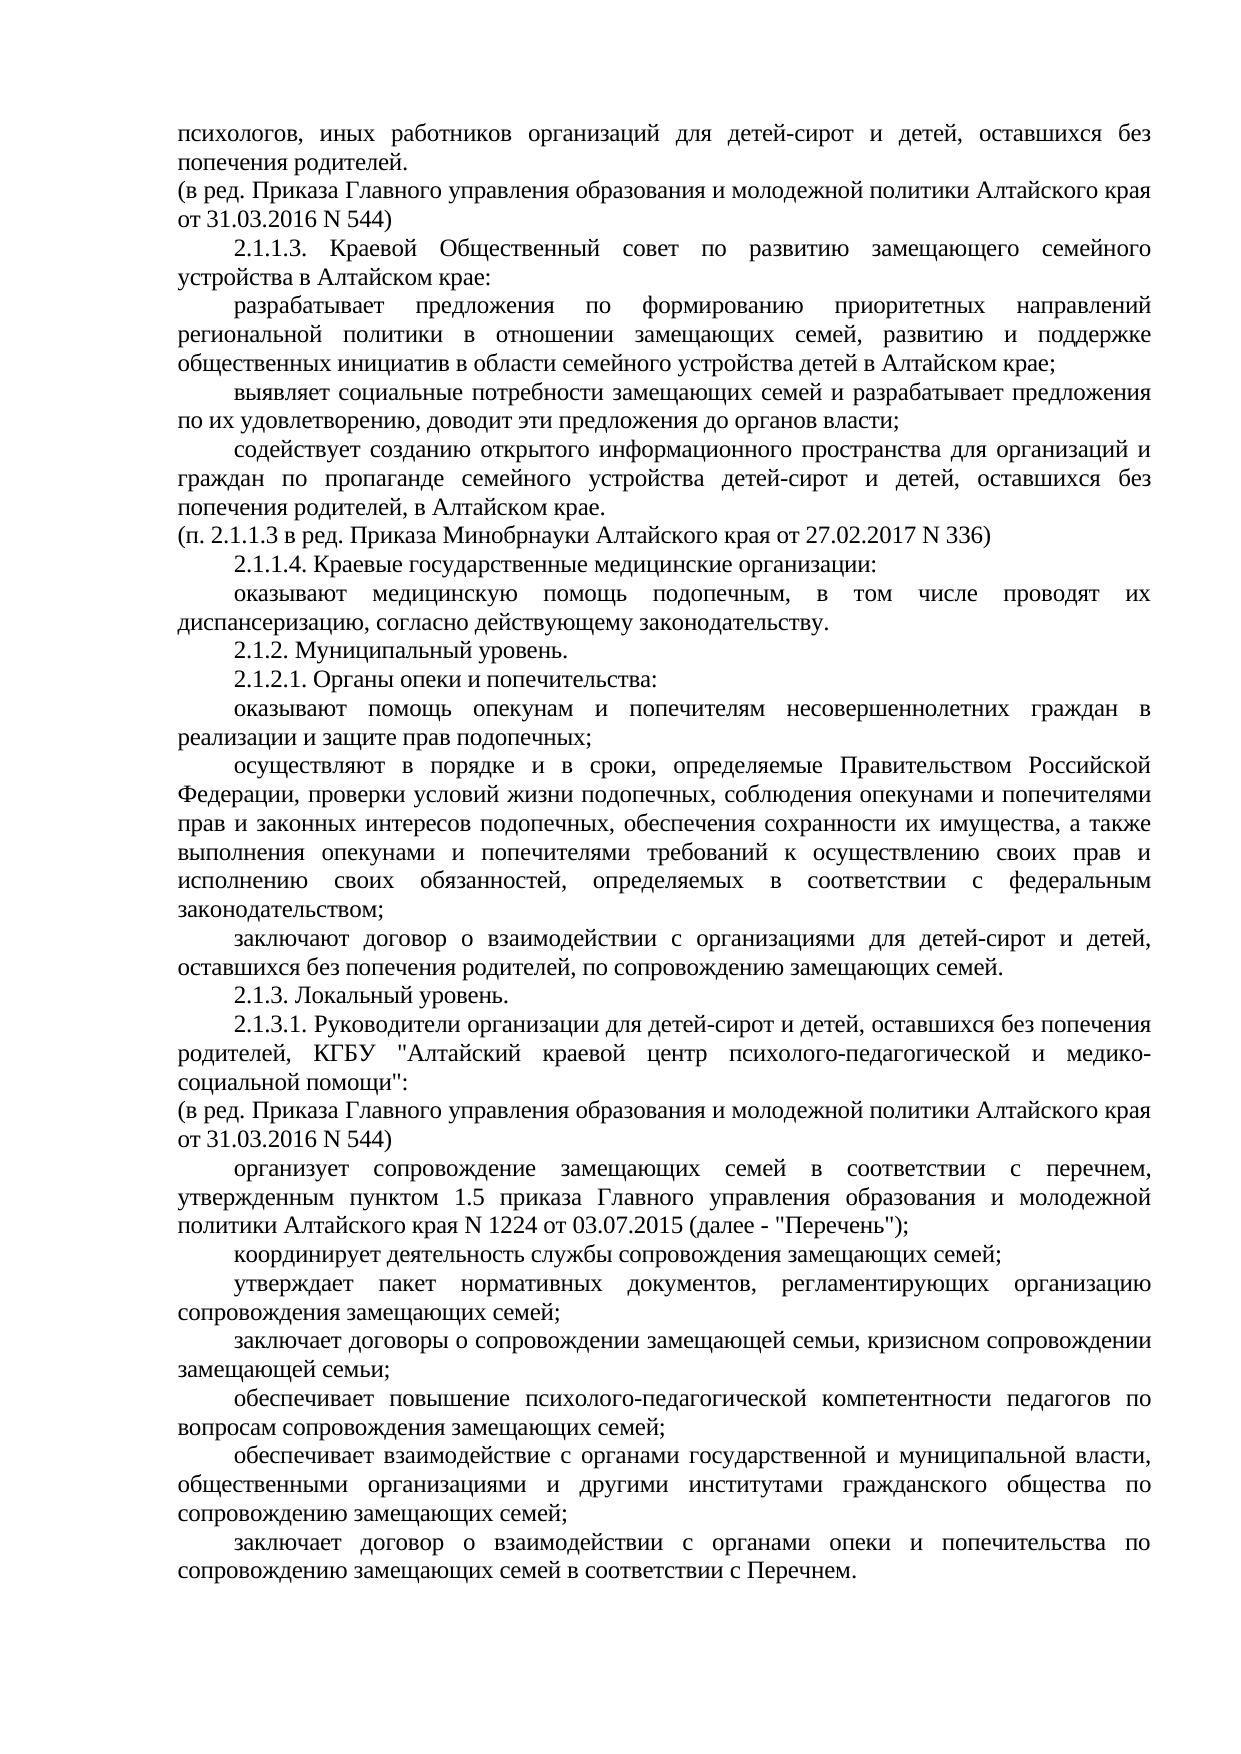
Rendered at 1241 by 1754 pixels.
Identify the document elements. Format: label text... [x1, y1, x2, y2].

text (в ред. Приказа Главного управления образования и молодежной политики Алтайского края от 31.03.2016 N 544) [177, 176, 1152, 233]
text осуществляют в порядке и в сроки, определяемые Правительством Российской Федерации, проверки условий жизни подопечных, соблюдения опекунами и попечителями прав и законных интересов подопечных, обеспечения сохранности их имущества, а также выполнения опекунами и попечителями требований к осуществлению своих прав и исполнению своих обязанностей, определяемых в соответствии с федеральным законодательством; [177, 751, 1152, 923]
text (п. 2.1.1.3 в ред. Приказа Минобрнауки Алтайского края от 27.02.2017 N 336) [177, 521, 1152, 549]
text заключают договор о взаимодействии с организациями для детей-сирот и детей, оставшихся без попечения родителей, по сопровождению замещающих семей. [177, 923, 1152, 981]
text разрабатывает предложения по формированию приоритетных направлений региональной политики в отношении замещающих семей, развитию и поддержке общественных инициатив в области семейного устройства детей в Алтайском крае; [177, 291, 1152, 377]
text 2.1.2. Муниципальный уровень. [177, 636, 1152, 664]
text утверждает пакет нормативных документов, регламентирующих организацию сопровождения замещающих семей; [177, 1268, 1152, 1326]
text 2.1.1.4. Краевые государственные медицинские организации: [177, 549, 1152, 578]
text заключает договор о взаимодействии с органами опеки и попечительства по сопровождению замещающих семей в соответствии с Перечнем. [177, 1527, 1152, 1584]
text координирует деятельность службы сопровождения замещающих семей; [177, 1239, 1152, 1268]
text 2.1.3. Локальный уровень. [177, 981, 1152, 1009]
text оказывают медицинскую помощь подопечным, в том числе проводят их диспансеризацию, согласно действующему законодательству. [177, 578, 1152, 636]
text обеспечивает взаимодействие с органами государственной и муниципальной власти, общественными организациями и другими институтами гражданского общества по сопровождению замещающих семей; [177, 1441, 1152, 1527]
text обеспечивает повышение психолого-педагогической компетентности педагогов по вопросам сопровождения замещающих семей; [177, 1383, 1152, 1441]
text 2.1.1.3. Краевой Общественный совет по развитию замещающего семейного устройства в Алтайском крае: [177, 233, 1152, 291]
text выявляет социальные потребности замещающих семей и разрабатывает предложения по их удовлетворению, доводит эти предложения до органов власти; [177, 377, 1152, 434]
text 2.1.3.1. Руководители организации для детей-сирот и детей, оставшихся без попечения родителей, КГБУ "Алтайский краевой центр психолого-педагогической и медико-социальной помощи": [177, 1009, 1152, 1096]
text 2.1.2.1. Органы опеки и попечительства: [177, 664, 1152, 693]
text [177, 118, 1152, 176]
text содействует созданию открытого информационного пространства для организаций и граждан по пропаганде семейного устройства детей-сирот и детей, оставшихся без попечения родителей, в Алтайском крае. [177, 434, 1152, 521]
text (в ред. Приказа Главного управления образования и молодежной политики Алтайского края от 31.03.2016 N 544) [177, 1096, 1152, 1153]
text организует сопровождение замещающих семей в соответствии с перечнем, утвержденным пунктом 1.5 приказа Главного управления образования и молодежной политики Алтайского края N 1224 от 03.07.2015 (далее - "Перечень"); [177, 1153, 1152, 1239]
text оказывают помощь опекунам и попечителям несовершеннолетних граждан в реализации и защите прав подопечных; [177, 693, 1152, 751]
text заключает договоры о сопровождении замещающей семьи, кризисном сопровождении замещающей семьи; [177, 1326, 1152, 1383]
